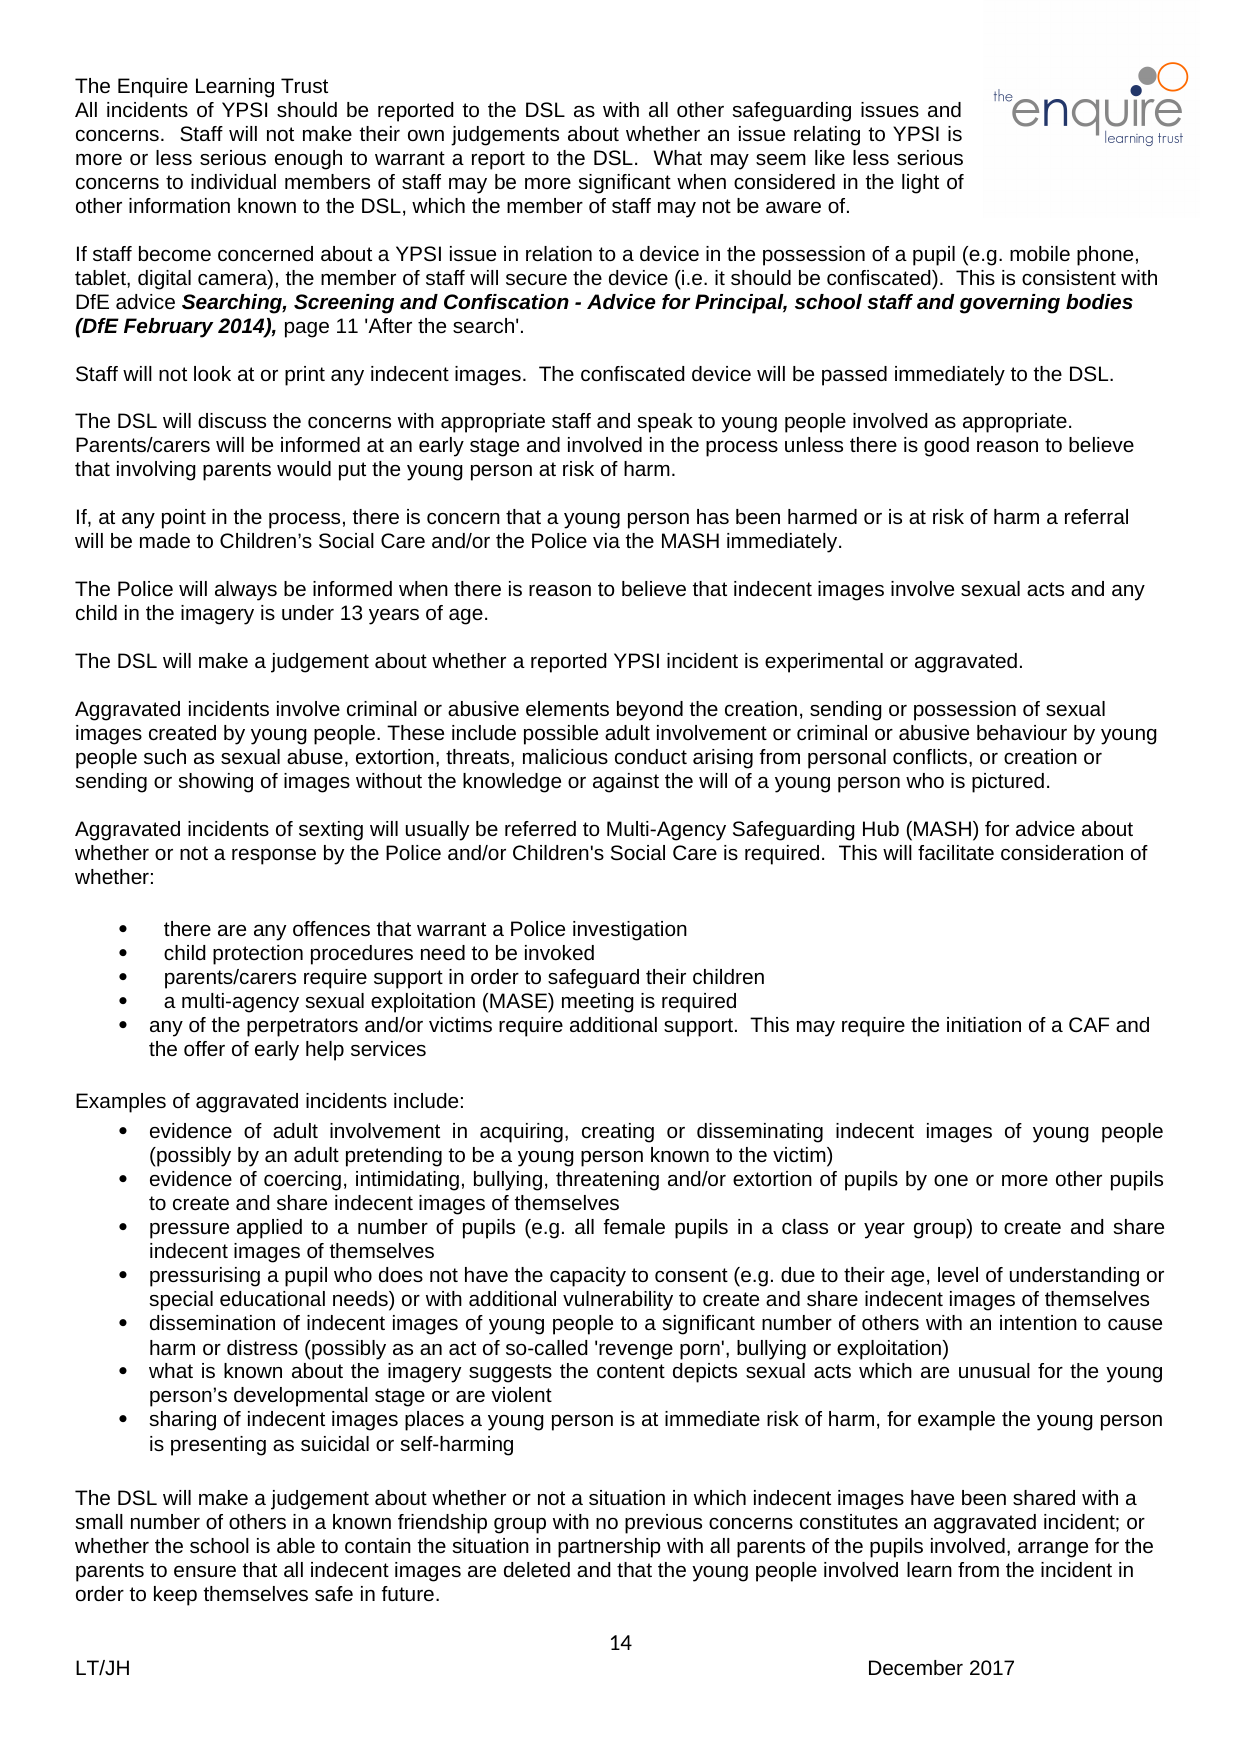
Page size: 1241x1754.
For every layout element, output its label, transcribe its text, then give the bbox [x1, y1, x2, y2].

text If staff become concerned about a YPSI issue in relation to a device in the possession of a pupil (e.g. mobile phone, tablet, digital camera), the member of staff will secure the device (i.e. it should be confiscated). This is consistent with DfE advice Searching, Screening and Confiscation - Advice for Principal, school staff and governing bodies (DfE February 2014), page 11 'After the search'. Staff will not look at or print any indecent images. The confiscated device will be passed immediately to the DSL. [75, 242, 1165, 385]
list dissemination of indecent images of young people to a significant number of others with an intention to cause harm or distress (possibly as an act of so-called 'revenge porn', bullying or exploitation) [119, 1311, 1165, 1359]
list pressure applied to a number of pupils (e.g. all female pupils in a class or year group) to create and share indecent images of themselves [119, 1215, 1165, 1263]
picture [983, 0, 1200, 218]
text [75, 1486, 1165, 1606]
list evidence of adult involvement in acquiring, creating or disseminating indecent images of young people (possibly by an adult pretending to be a young person known to the victim) [119, 1119, 1165, 1167]
list any of the perpetrators and/or victims require additional support. This may require the initiation of a CAF and the offer of early help services [119, 1013, 1165, 1089]
list a multi-agency sexual exploitation (MASE) meeting is required [119, 989, 1165, 1013]
text The DSL will make a judgement about whether a reported YPSI incident is experimental or aggravated. Aggravated incidents involve criminal or abusive elements beyond the creation, sending or possession of sexual images created by young people. These include possible adult involvement or criminal or abusive behaviour by young people such as sexual abuse, extortion, threats, malicious conduct arising from personal conflicts, or creation or sending or showing of images without the knowledge or against the will of a young person who is pictured. [75, 625, 1165, 817]
list parents/carers require support in order to safeguard their children [119, 964, 1165, 989]
list child protection procedures need to be invoked [119, 941, 1165, 964]
list there are any offences that warrant a Police investigation [119, 916, 1165, 941]
list evidence of coercing, intimidating, bullying, threatening and/or extortion of pupils by one or more other pupils to create and share indecent images of themselves [119, 1167, 1165, 1215]
list pressurising a pupil who does not have the capacity to consent (e.g. due to their age, level of understanding or special educational needs) or with additional vulnerability to create and share indecent images of themselves [119, 1263, 1165, 1311]
list sharing of indecent images places a young person is at immediate risk of harm, for example the young person is presenting as suicidal or self-harming [119, 1407, 1165, 1455]
text All incidents of YPSI should be reported to the DSL as with all other safeguarding issues and concerns. Staff will not make their own judgements about whether an issue relating to YPSI is more or less serious enough to warrant a report to the DSL. What may seem like less serious concerns to individual members of staff may be more significant when considered in the light of other information known to the DSL, which the member of staff may not be aware of. [75, 98, 983, 218]
text Aggravated incidents of sexting will usually be referred to Multi-Agency Safeguarding Hub (MASH) for advice about whether or not a response by the Police and/or Children's Social Care is required. This will facilitate consideration of whether: [75, 817, 1165, 916]
text The DSL will discuss the concerns with appropriate staff and speak to young people involved as appropriate. Parents/carers will be informed at an early stage and involved in the process unless there is good reason to believe that involving parents would put the young person at risk of harm. If, at any point in the process, there is concern that a young person has been harmed or is at risk of harm a referral will be made to Children’s Social Care and/or the Police via the MASH immediately. The Police will always be informed when there is reason to believe that indecent images involve sexual acts and any child in the imagery is under 13 years of age. [75, 409, 1165, 625]
text Examples of aggravated incidents include: [75, 1089, 1165, 1113]
list what is known about the imagery suggests the content depicts sexual acts which are unusual for the young person’s developmental stage or are violent [119, 1359, 1165, 1407]
